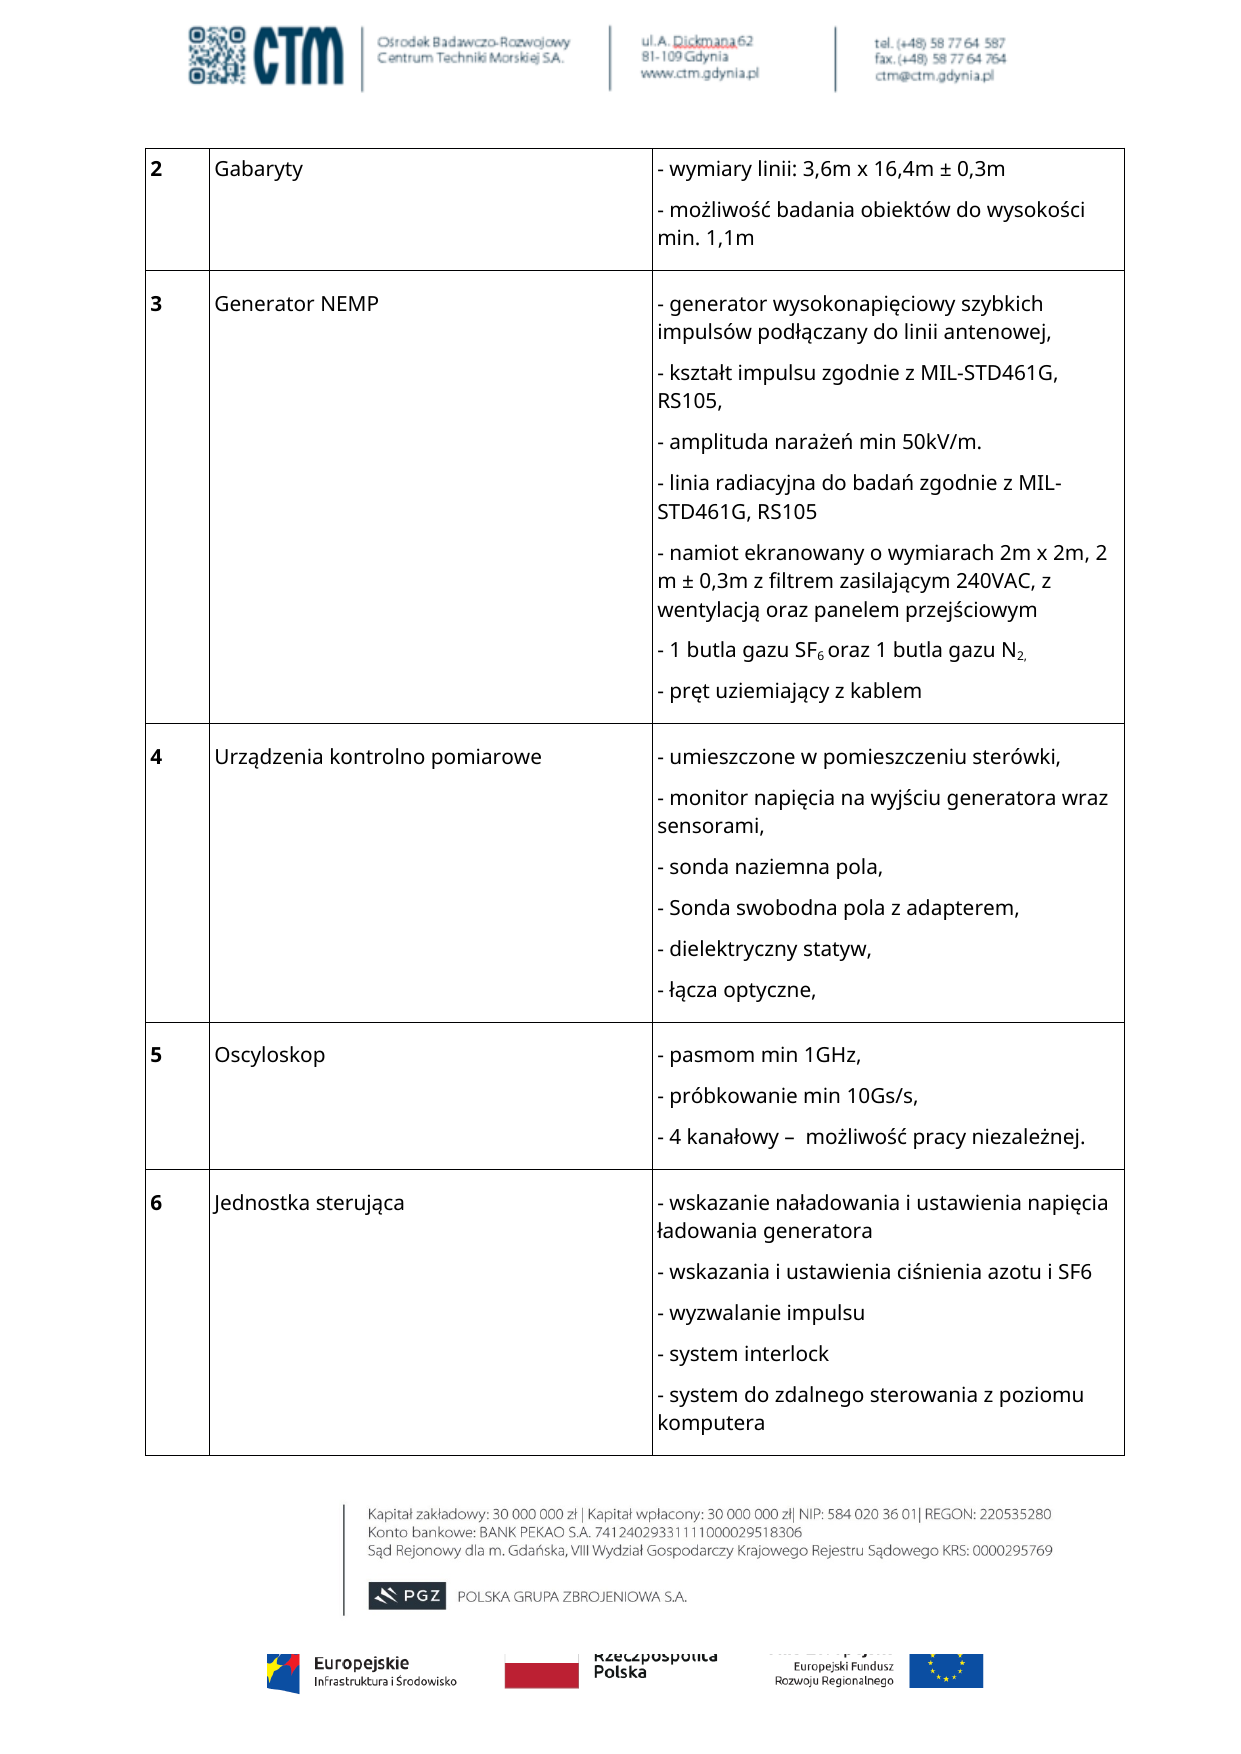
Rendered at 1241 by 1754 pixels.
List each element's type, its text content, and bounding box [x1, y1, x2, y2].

table_cell - pasmom min 1GHz, - próbkowanie min 10Gs/s, - 4 kanałowy – możliwość pracy niezależnej. [653, 1023, 1124, 1169]
table_cell Oscyloskop [210, 1023, 652, 1169]
table_cell Urządzenia kontrolno pomiarowe [210, 724, 652, 1022]
picture [177, 1478, 1123, 1709]
table_cell 5 [146, 1023, 209, 1169]
table_cell - wymiary linii: 3,6m x 16,4m ± 0,3m - możliwość badania obiektów do wysokości min. 1,1m [653, 149, 1124, 270]
table_cell 4 [146, 724, 209, 1022]
table_cell - generator wysokonapięciowy szybkich impulsów podłączany do linii antenowej, - kształt impulsu zgodnie z MIL-STD461G, RS105, - amplituda narażeń min 50kV/m. - linia radiacyjna do badań zgodnie z MIL-STD461G, RS105 - namiot ekranowany o wymiarach 2m x 2m, 2 m ± 0,3m z filtrem zasilającym 240VAC, z wentylacją oraz panelem przejściowym - 1 butla gazu SF6 oraz 1 butla gazu N2, - pręt uziemiający z kablem [653, 271, 1124, 723]
table_cell Generator NEMP [210, 271, 652, 723]
table_cell Jednostka sterująca [210, 1170, 652, 1455]
table_cell Gabaryty [210, 149, 652, 270]
picture [177, 14, 1093, 99]
table_cell 6 [146, 1170, 209, 1455]
table_cell 2 [146, 149, 209, 270]
table_cell - umieszczone w pomieszczeniu sterówki, - monitor napięcia na wyjściu generatora wraz sensorami, - sonda naziemna pola, - Sonda swobodna pola z adapterem, - dielektryczny statyw, - łącza optyczne, [653, 724, 1124, 1022]
table_cell 3 [146, 271, 209, 723]
